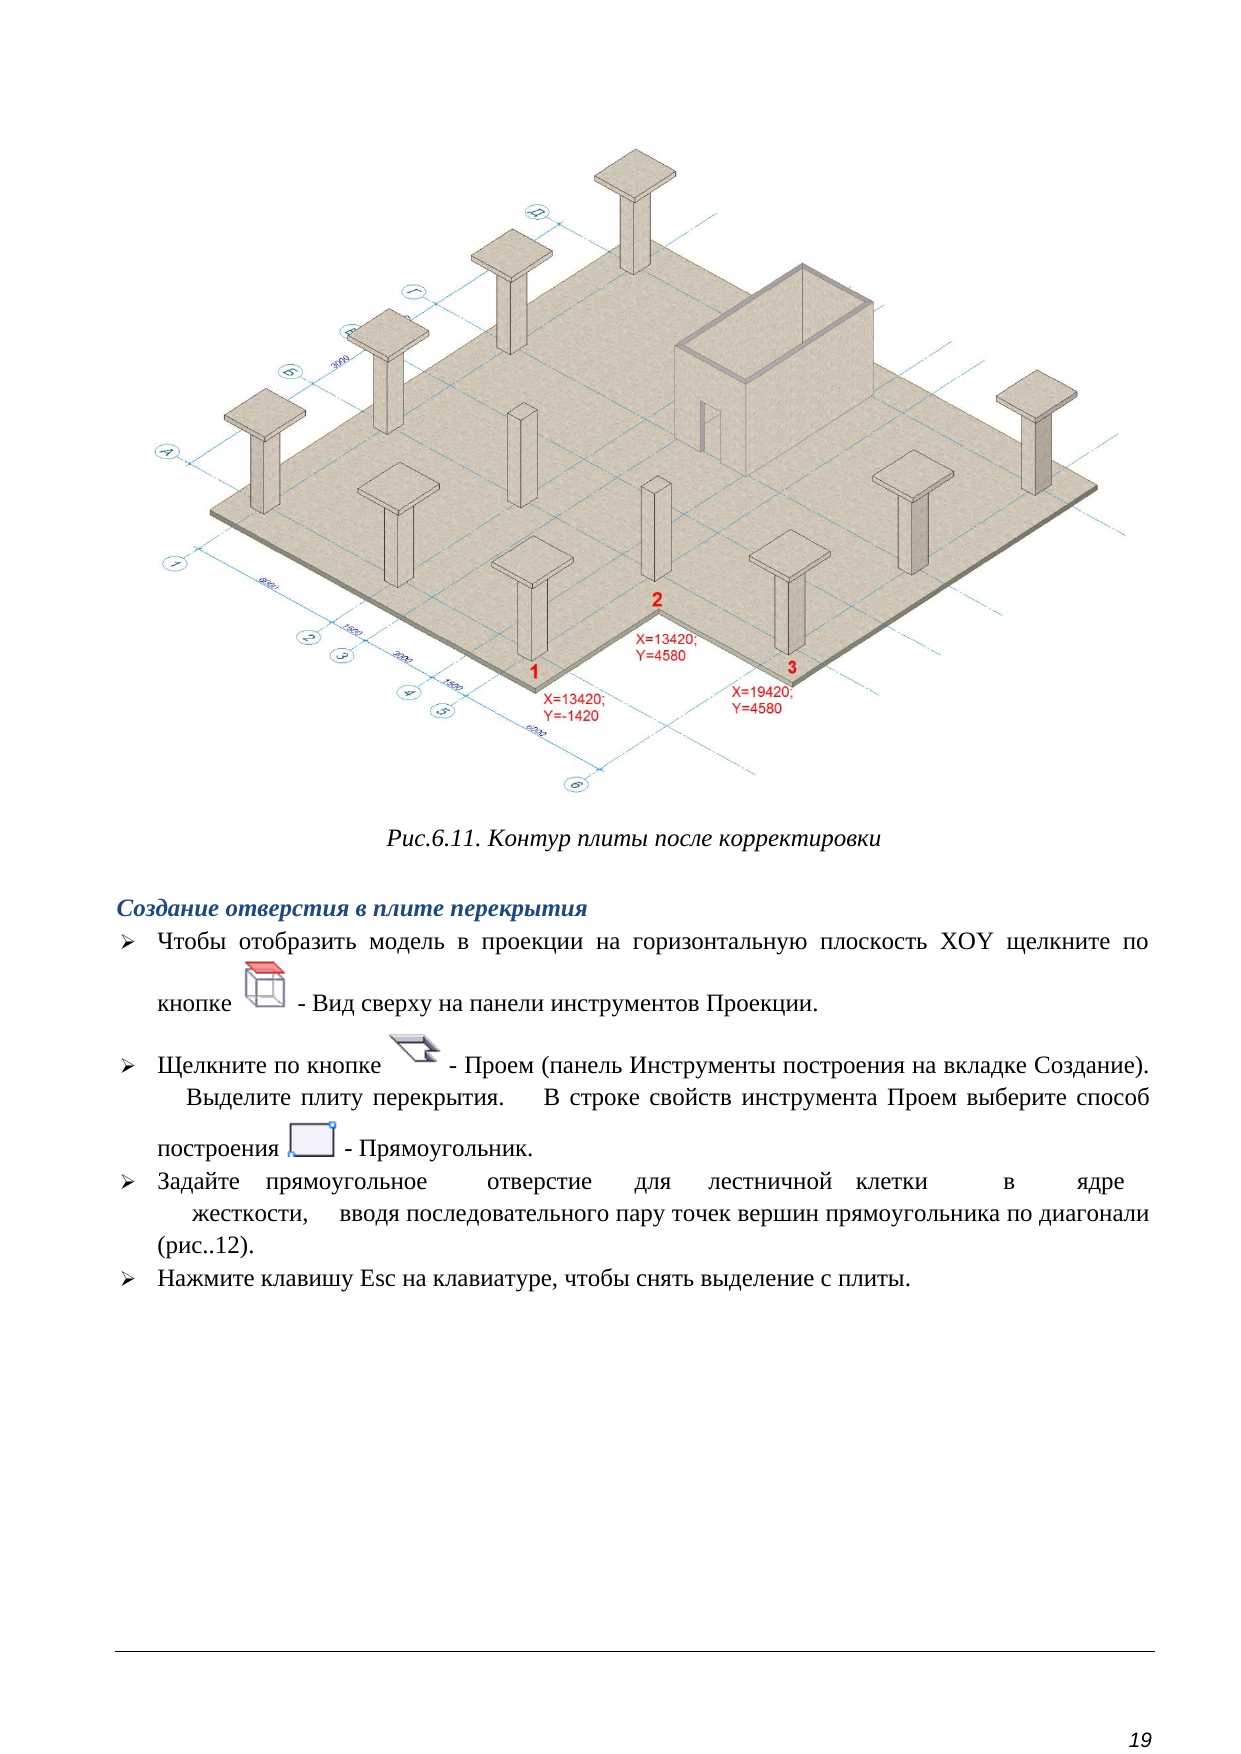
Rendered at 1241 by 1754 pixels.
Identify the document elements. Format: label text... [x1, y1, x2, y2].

picture [137, 118, 1142, 812]
text Рис.6.11. Контур плиты после корректировки [157, 823, 1111, 852]
picture [388, 1020, 442, 1074]
text Создание отверстия в плите перекрытия [116, 893, 1145, 922]
picture [237, 957, 292, 1011]
list Задайте прямоугольное отверстие для лестничной клетки в ядре жесткости, вводя последовательного пару точек вершин прямоугольника по диагонали (рис..12). [119, 1166, 1150, 1259]
list Нажмите клавишу Esc на клавиатуре, чтобы снять выделение с плиты. [119, 1263, 1150, 1292]
list Чтобы отобразить модель в проекции на горизонтальную плоскость XOY щелкните по кнопке - Вид сверху на панели инструментов Проекции. [119, 926, 1150, 1016]
list Щелкните по кнопке - Проем (панель Инструменты построения на вкладке Создание).  Выделите плиту перекрытия.  В строке свойств инструмента Проем выберите способ построения - Прямоугольник. [119, 1020, 1150, 1162]
picture [285, 1113, 338, 1157]
